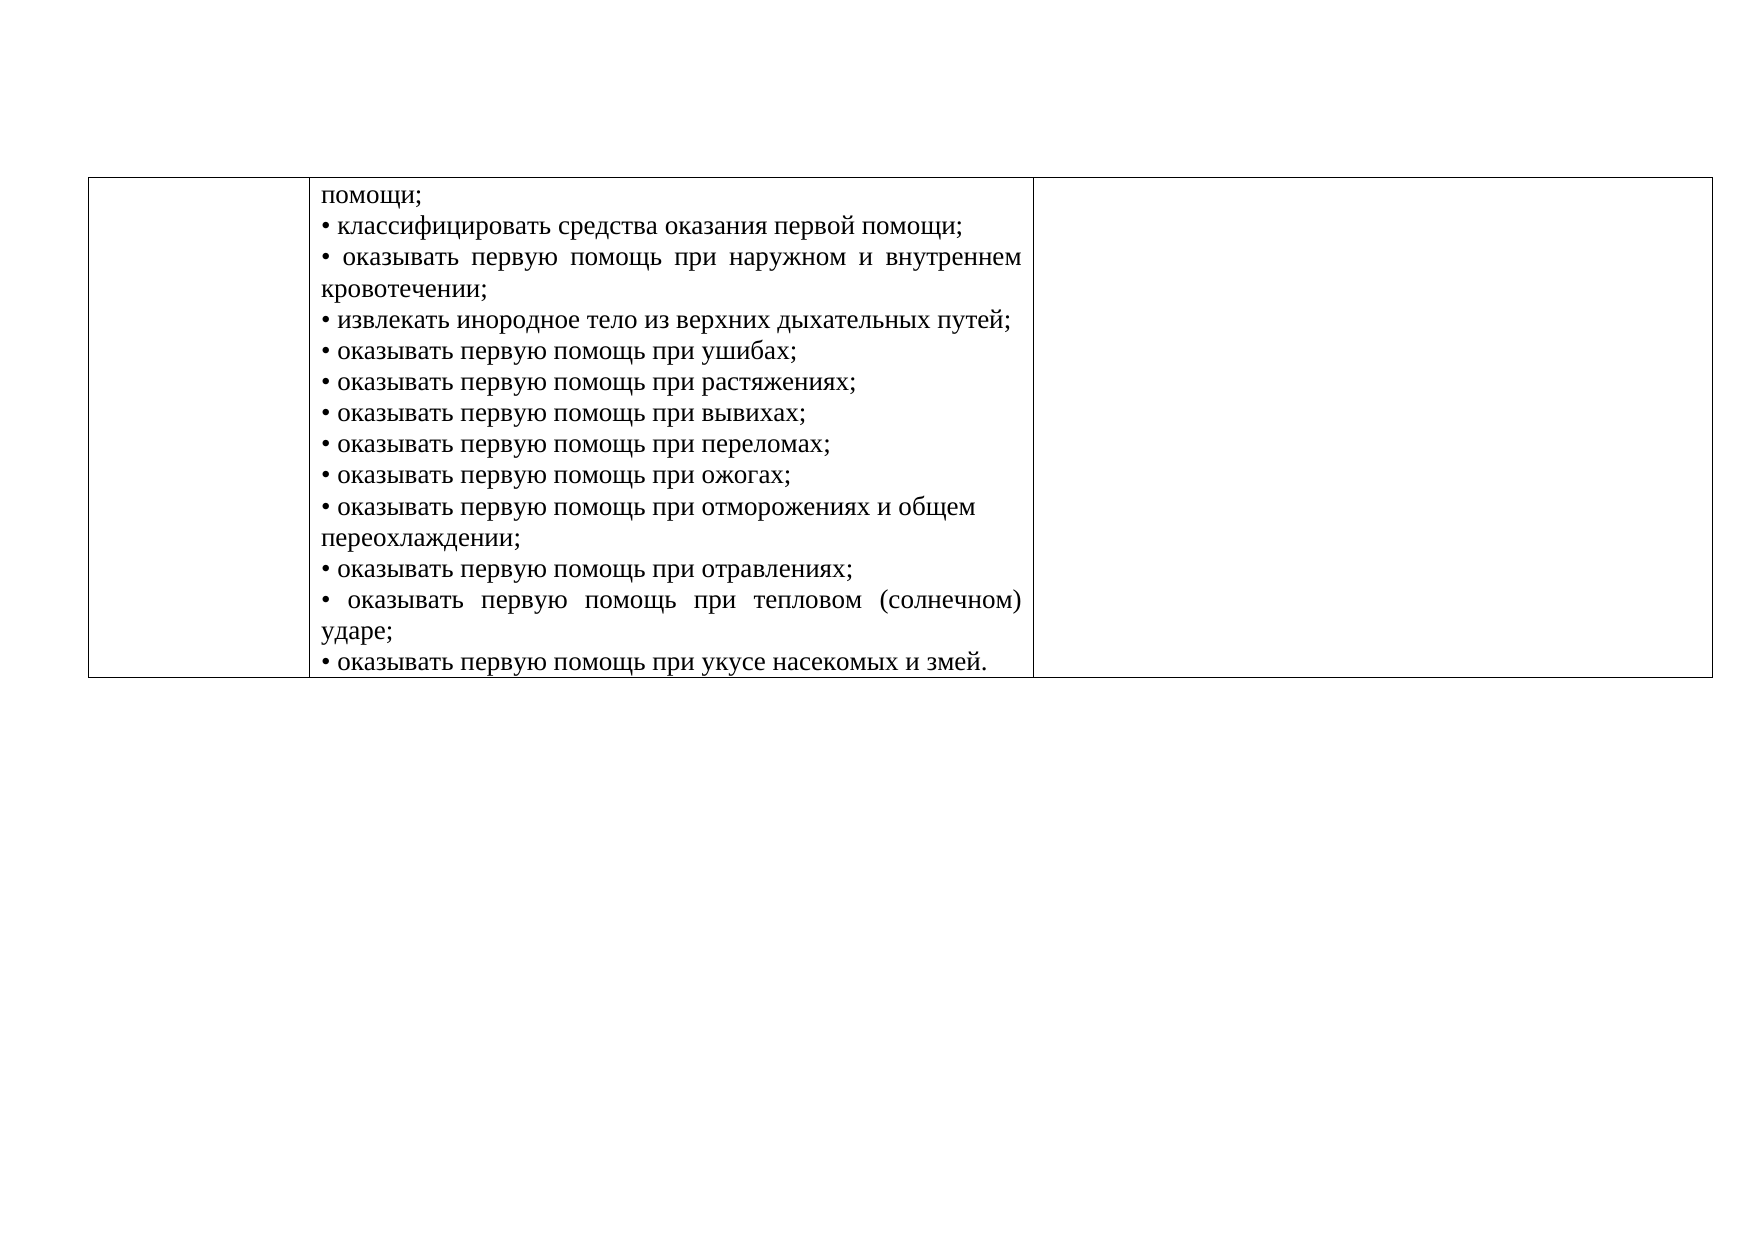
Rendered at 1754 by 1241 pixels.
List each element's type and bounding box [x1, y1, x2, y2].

table_cell [1034, 178, 1712, 677]
table_cell [310, 178, 1033, 677]
